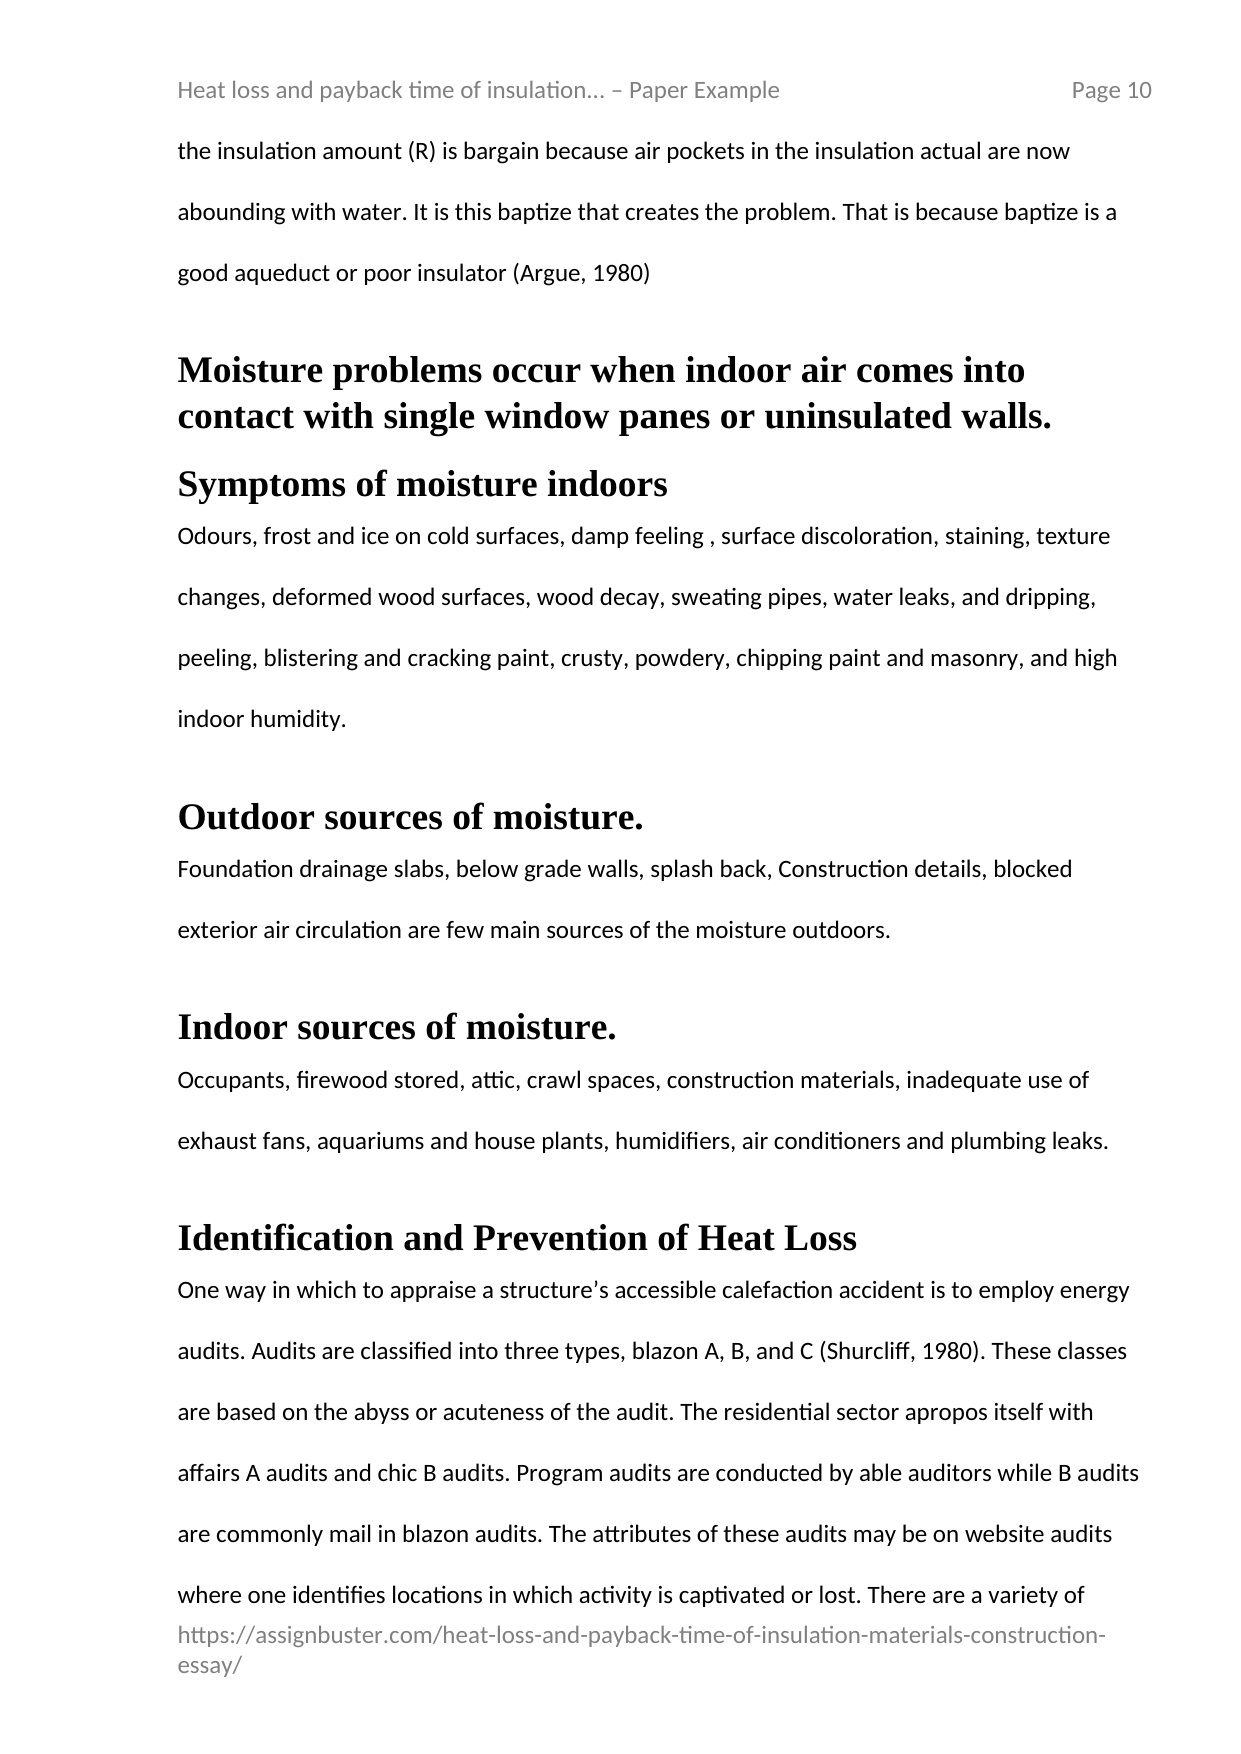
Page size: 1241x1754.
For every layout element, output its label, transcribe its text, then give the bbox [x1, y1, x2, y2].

text Foundation drainage slabs, below grade walls, splash back, Construction details, blocked exterior air circulation are few main sources of the moisture outdoors. [177, 853, 1152, 945]
text Odours, frost and ice on cold surfaces, damp feeling , surface discoloration, staining, texture changes, deformed wood surfaces, wood decay, sweating pipes, water leaks, and dripping, peeling, blistering and cracking paint, crusty, powdery, chipping paint and masonry, and high indoor humidity. [177, 520, 1152, 734]
subtitle Indoor sources of moisture. [177, 1005, 1152, 1048]
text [177, 135, 1152, 287]
subtitle Symptoms of moisture indoors [177, 461, 1152, 504]
subtitle Moisture problems occur when indoor air comes into contact with single window panes or uninsulated walls. [177, 347, 1152, 437]
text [177, 1274, 1152, 1610]
subtitle Outdoor sources of moisture. [177, 794, 1152, 837]
subtitle Identification and Prevention of Heat Loss [177, 1215, 1152, 1258]
text Occupants, firewood stored, attic, crawl spaces, construction materials, inadequate use of exhaust fans, aquariums and house plants, humidifiers, air conditioners and plumbing leaks. [177, 1064, 1152, 1155]
